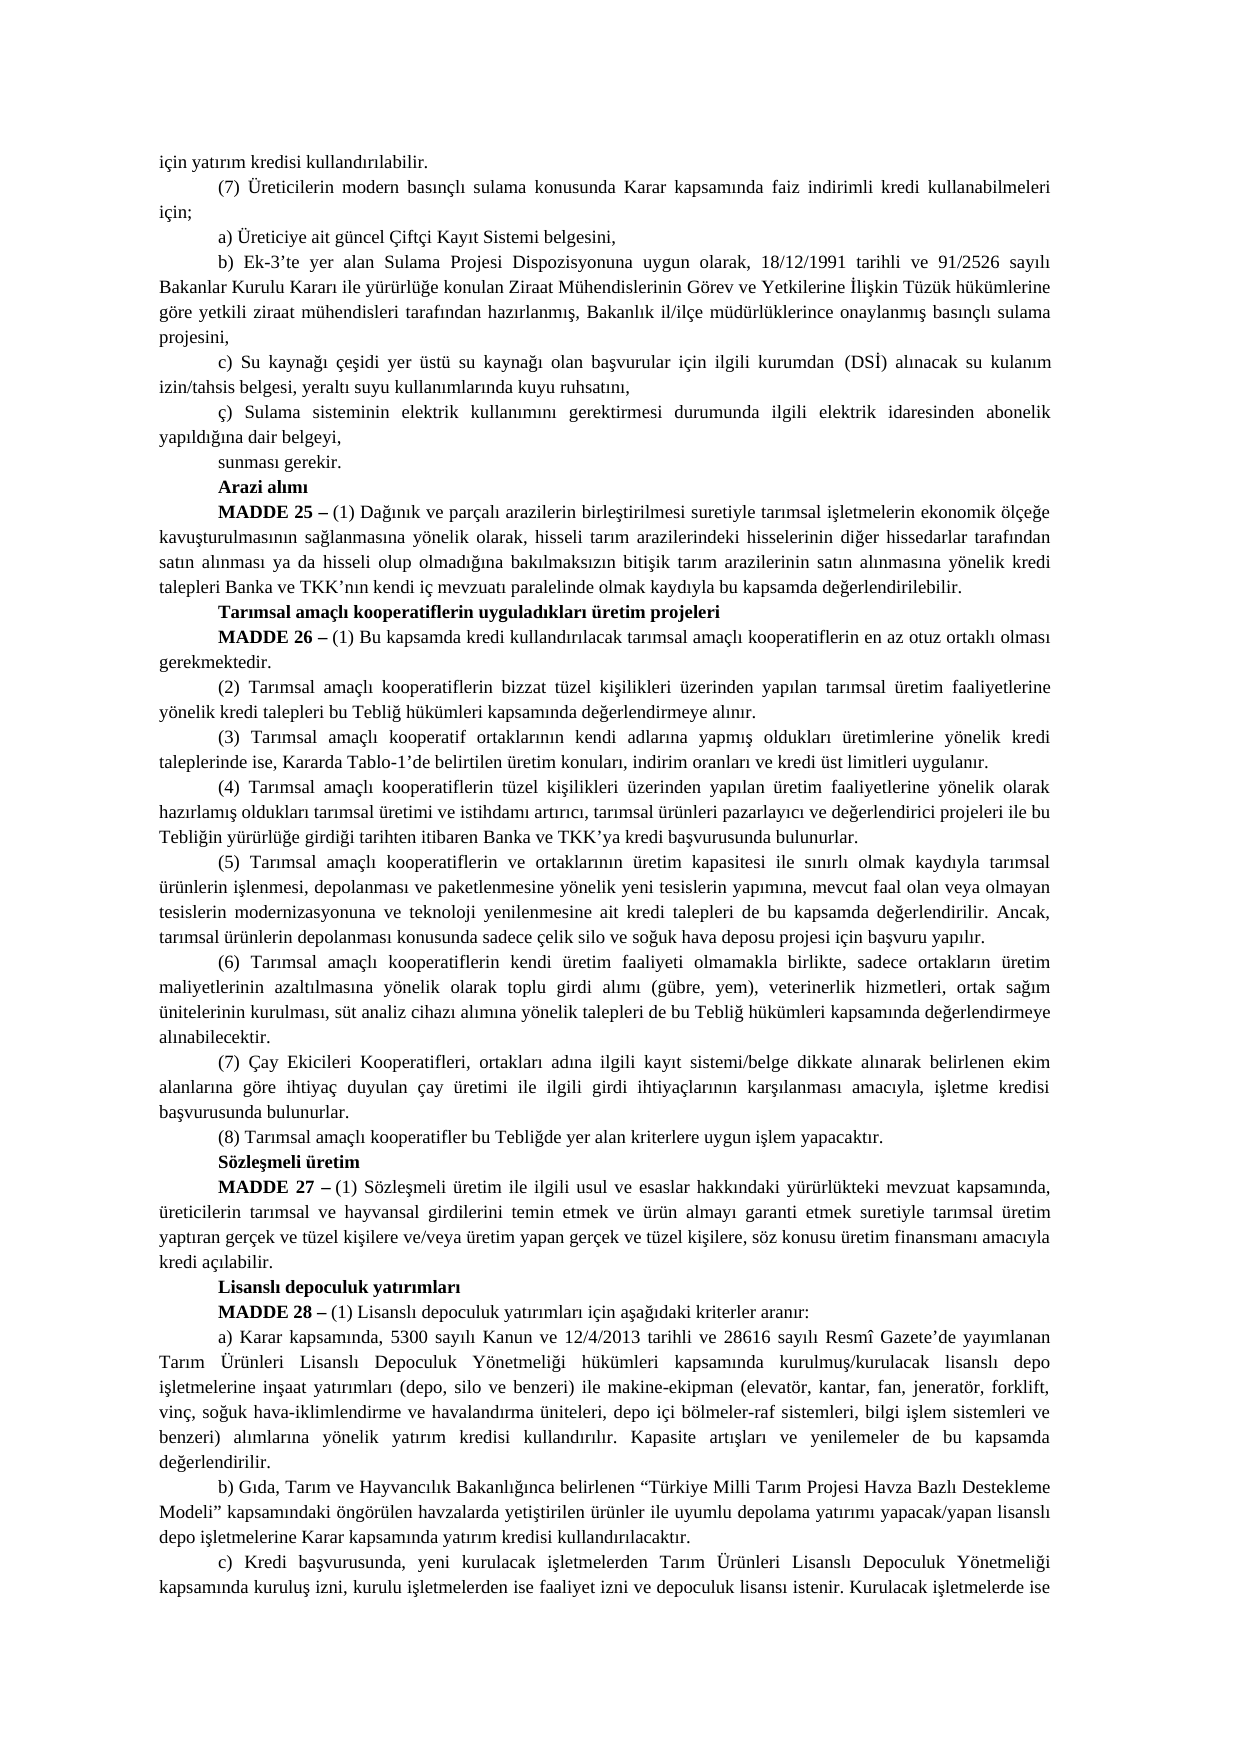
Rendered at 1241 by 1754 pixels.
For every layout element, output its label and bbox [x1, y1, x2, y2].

table_cell [148, 148, 1063, 1598]
